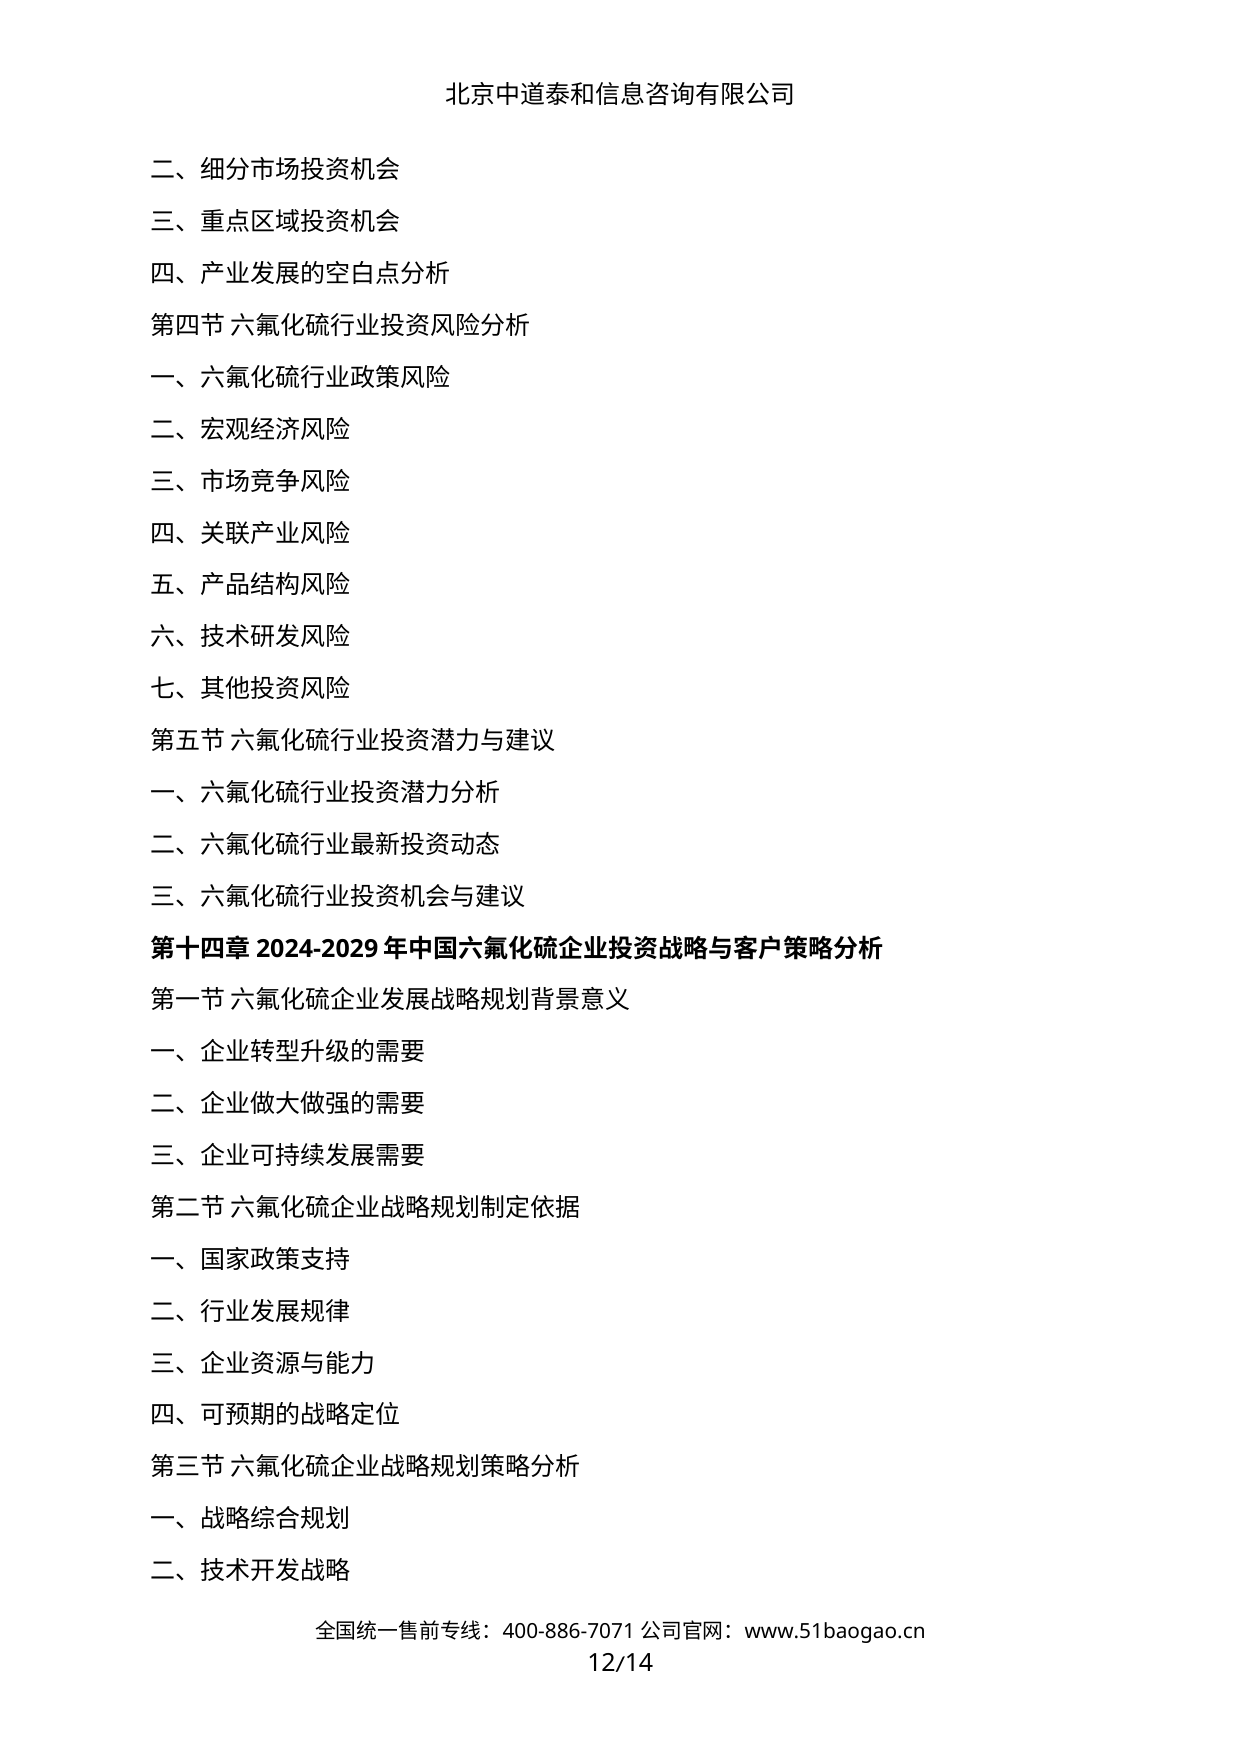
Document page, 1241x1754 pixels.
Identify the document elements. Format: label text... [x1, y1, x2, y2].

text 第十四章 2024-2029年中国六氟化硫企业投资战略与客户策略分析 [150, 928, 1090, 964]
text 一、六氟化硫行业政策风险 [150, 357, 1090, 394]
text 二、细分市场投资机会 [150, 150, 1090, 186]
text 三、六氟化硫行业投资机会与建议 [150, 876, 1090, 912]
text 二、行业发展规律 [150, 1291, 1090, 1327]
text 一、国家政策支持 [150, 1239, 1090, 1276]
text 六、技术研发风险 [150, 617, 1090, 653]
text 第四节 六氟化硫行业投资风险分析 [150, 306, 1090, 342]
text 第一节 六氟化硫企业发展战略规划背景意义 [150, 980, 1090, 1016]
text 四、可预期的战略定位 [150, 1395, 1090, 1431]
text 四、产业发展的空白点分析 [150, 254, 1090, 290]
text 三、企业资源与能力 [150, 1343, 1090, 1379]
text 二、技术开发战略 [150, 1551, 1090, 1587]
text 五、产品结构风险 [150, 565, 1090, 601]
text 七、其他投资风险 [150, 669, 1090, 705]
text 二、六氟化硫行业最新投资动态 [150, 824, 1090, 861]
text 三、企业可持续发展需要 [150, 1136, 1090, 1172]
text 二、企业做大做强的需要 [150, 1084, 1090, 1120]
text 第五节 六氟化硫行业投资潜力与建议 [150, 721, 1090, 757]
text 第二节 六氟化硫企业战略规划制定依据 [150, 1187, 1090, 1224]
text 一、六氟化硫行业投资潜力分析 [150, 772, 1090, 809]
text 二、宏观经济风险 [150, 409, 1090, 446]
text 第三节 六氟化硫企业战略规划策略分析 [150, 1447, 1090, 1483]
text 四、关联产业风险 [150, 513, 1090, 549]
text 三、市场竞争风险 [150, 461, 1090, 497]
text 三、重点区域投资机会 [150, 202, 1090, 238]
text 一、战略综合规划 [150, 1499, 1090, 1535]
text 一、企业转型升级的需要 [150, 1032, 1090, 1068]
